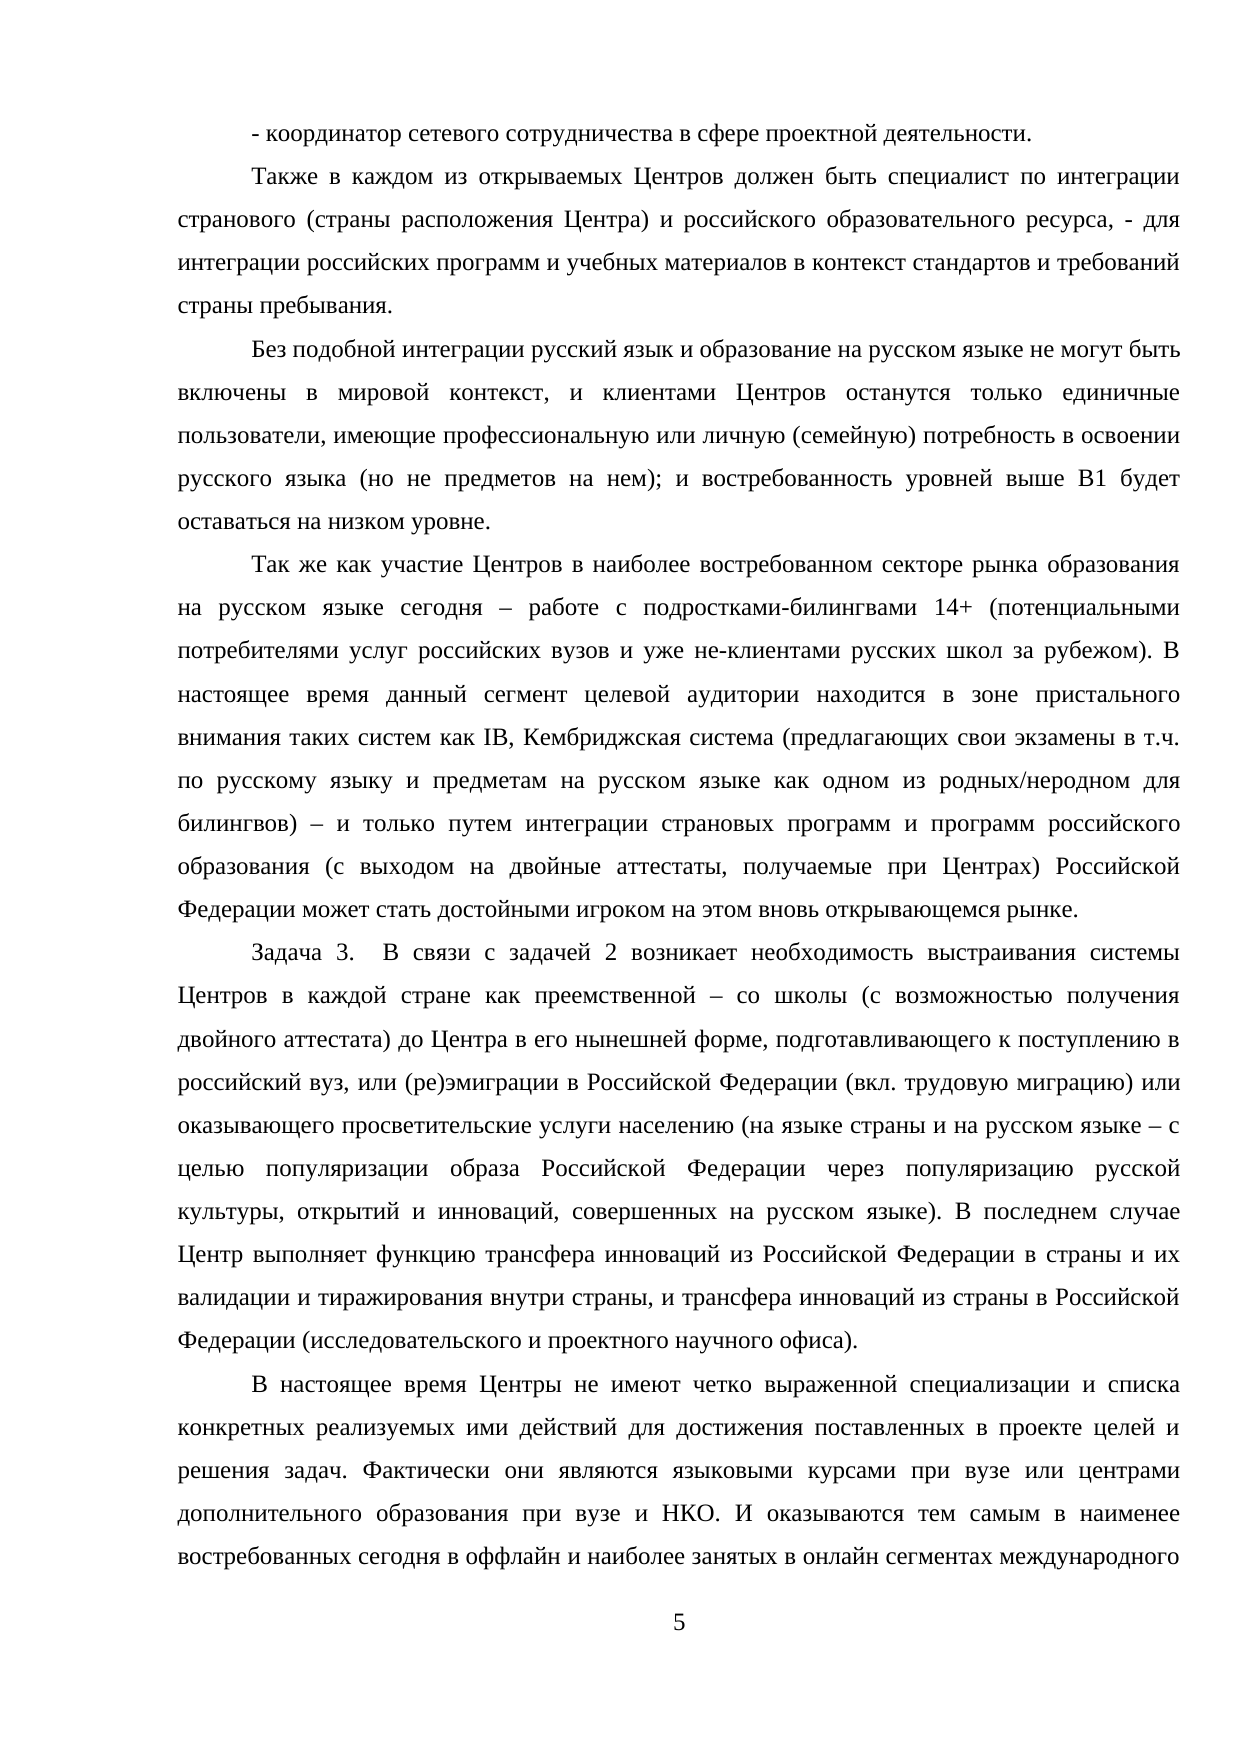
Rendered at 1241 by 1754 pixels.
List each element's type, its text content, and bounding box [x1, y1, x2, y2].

text Задача 3. В связи с задачей 2 возникает необходимость выстраивания системы Центров в каждой стране как преемственной – со школы (с возможностью получения двойного аттестата) до Центра в его нынешней форме, подготавливающего к поступлению в российский вуз, или (ре)эмиграции в Российской Федерации (вкл. трудовую миграцию) или оказывающего просветительские услуги населению (на языке страны и на русском языке – с целью популяризации образа Российской Федерации через популяризацию русской культуры, открытий и инноваций, совершенных на русском языке). В последнем случае Центр выполняет функцию трансфера инноваций из Российской Федерации в страны и их валидации и тиражирования внутри страны, и трансфера инноваций из страны в Российской Федерации (исследовательского и проектного научного офиса). [177, 937, 1181, 1354]
text Так же как участие Центров в наиболее востребованном секторе рынка образования на русском языке сегодня – работе с подростками-билингвами 14+ (потенциальными потребителями услуг российских вузов и уже не-клиентами русских школ за рубежом). В настоящее время данный сегмент целевой аудитории находится в зоне пристального внимания таких систем как IB, Кембриджская система (предлагающих свои экзамены в т.ч. по русскому языку и предметам на русском языке как одном из родных/неродном для билингвов) – и только путем интеграции страновых программ и программ российского образования (с выходом на двойные аттестаты, получаемые при Центрах) Российской Федерации может стать достойными игроком на этом вновь открывающемся рынке. [177, 549, 1181, 923]
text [177, 1369, 1181, 1570]
text - координатор сетевого сотрудничества в сфере проектной деятельности. [177, 118, 1181, 147]
text Также в каждом из открываемых Центров должен быть специалист по интеграции странового (страны расположения Центра) и российского образовательного ресурса, - для интеграции российских программ и учебных материалов в контекст стандартов и требований страны пребывания. [177, 161, 1181, 319]
text Без подобной интеграции русский язык и образование на русском языке не могут быть включены в мировой контекст, и клиентами Центров останутся только единичные пользователи, имеющие профессиональную или личную (семейную) потребность в освоении русского языка (но не предметов на нем); и востребованность уровней выше В1 будет оставаться на низком уровне. [177, 334, 1181, 535]
